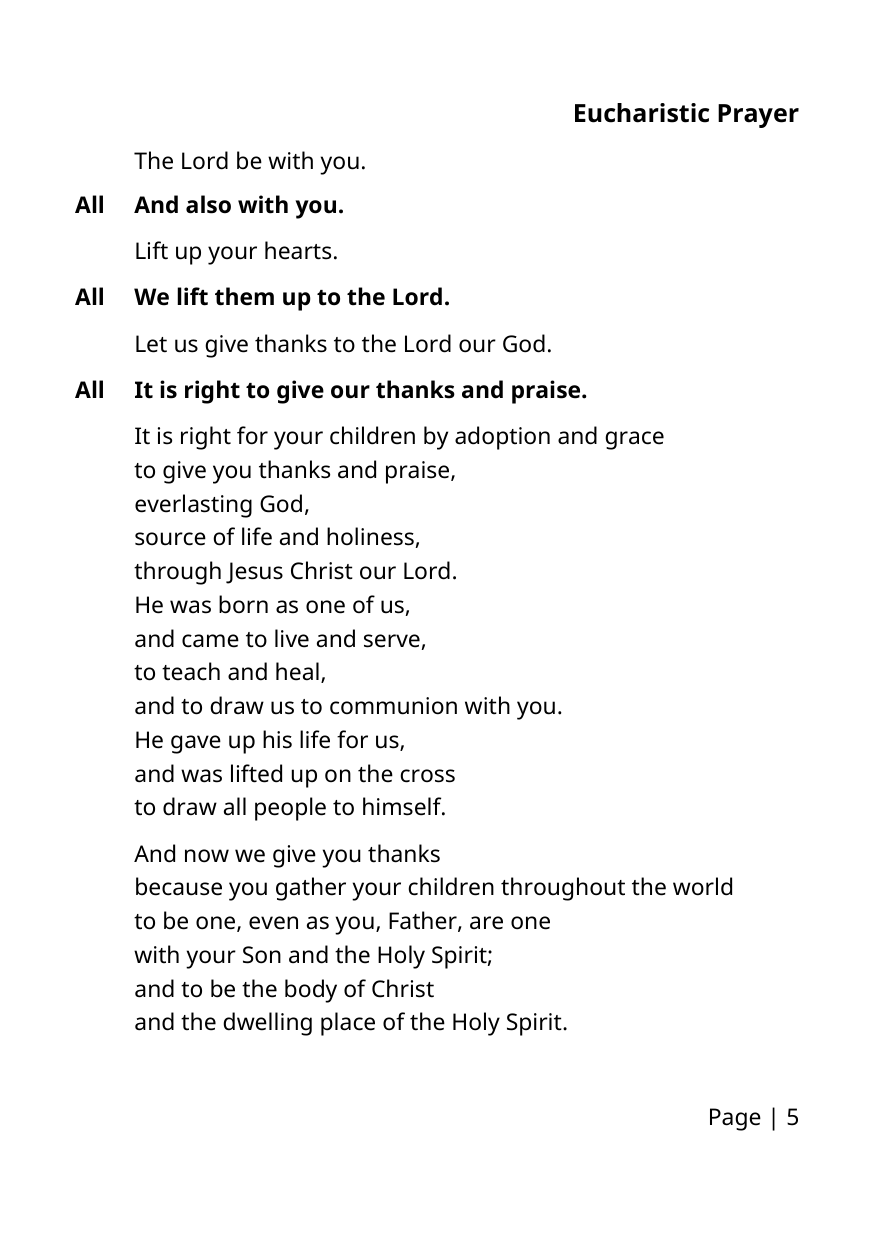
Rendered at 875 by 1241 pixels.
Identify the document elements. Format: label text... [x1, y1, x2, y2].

text All It is right to give our thanks and praise. [75, 374, 799, 405]
text The Lord be with you. [134, 145, 799, 176]
text All And also with you. [75, 189, 799, 220]
text Let us give thanks to the Lord our God. [134, 328, 799, 359]
subtitle Eucharistic Prayer [75, 96, 799, 130]
text Lift up your hearts. [134, 235, 799, 266]
text And now we give you thanks because you gather your children throughout the world to be one, even as you, Father, are one with your Son and the Holy Spirit; and to be the body of Christ and the dwelling place of the Holy Spirit. [134, 838, 799, 1038]
text It is right for your children by adoption and grace to give you thanks and praise, everlasting God, source of life and holiness, through Jesus Christ our Lord. He was born as one of us, and came to live and serve, to teach and heal, and to draw us to communion with you. He gave up his life for us, and was lifted up on the cross to draw all people to himself. [134, 420, 799, 823]
text All We lift them up to the Lord. [75, 281, 799, 313]
